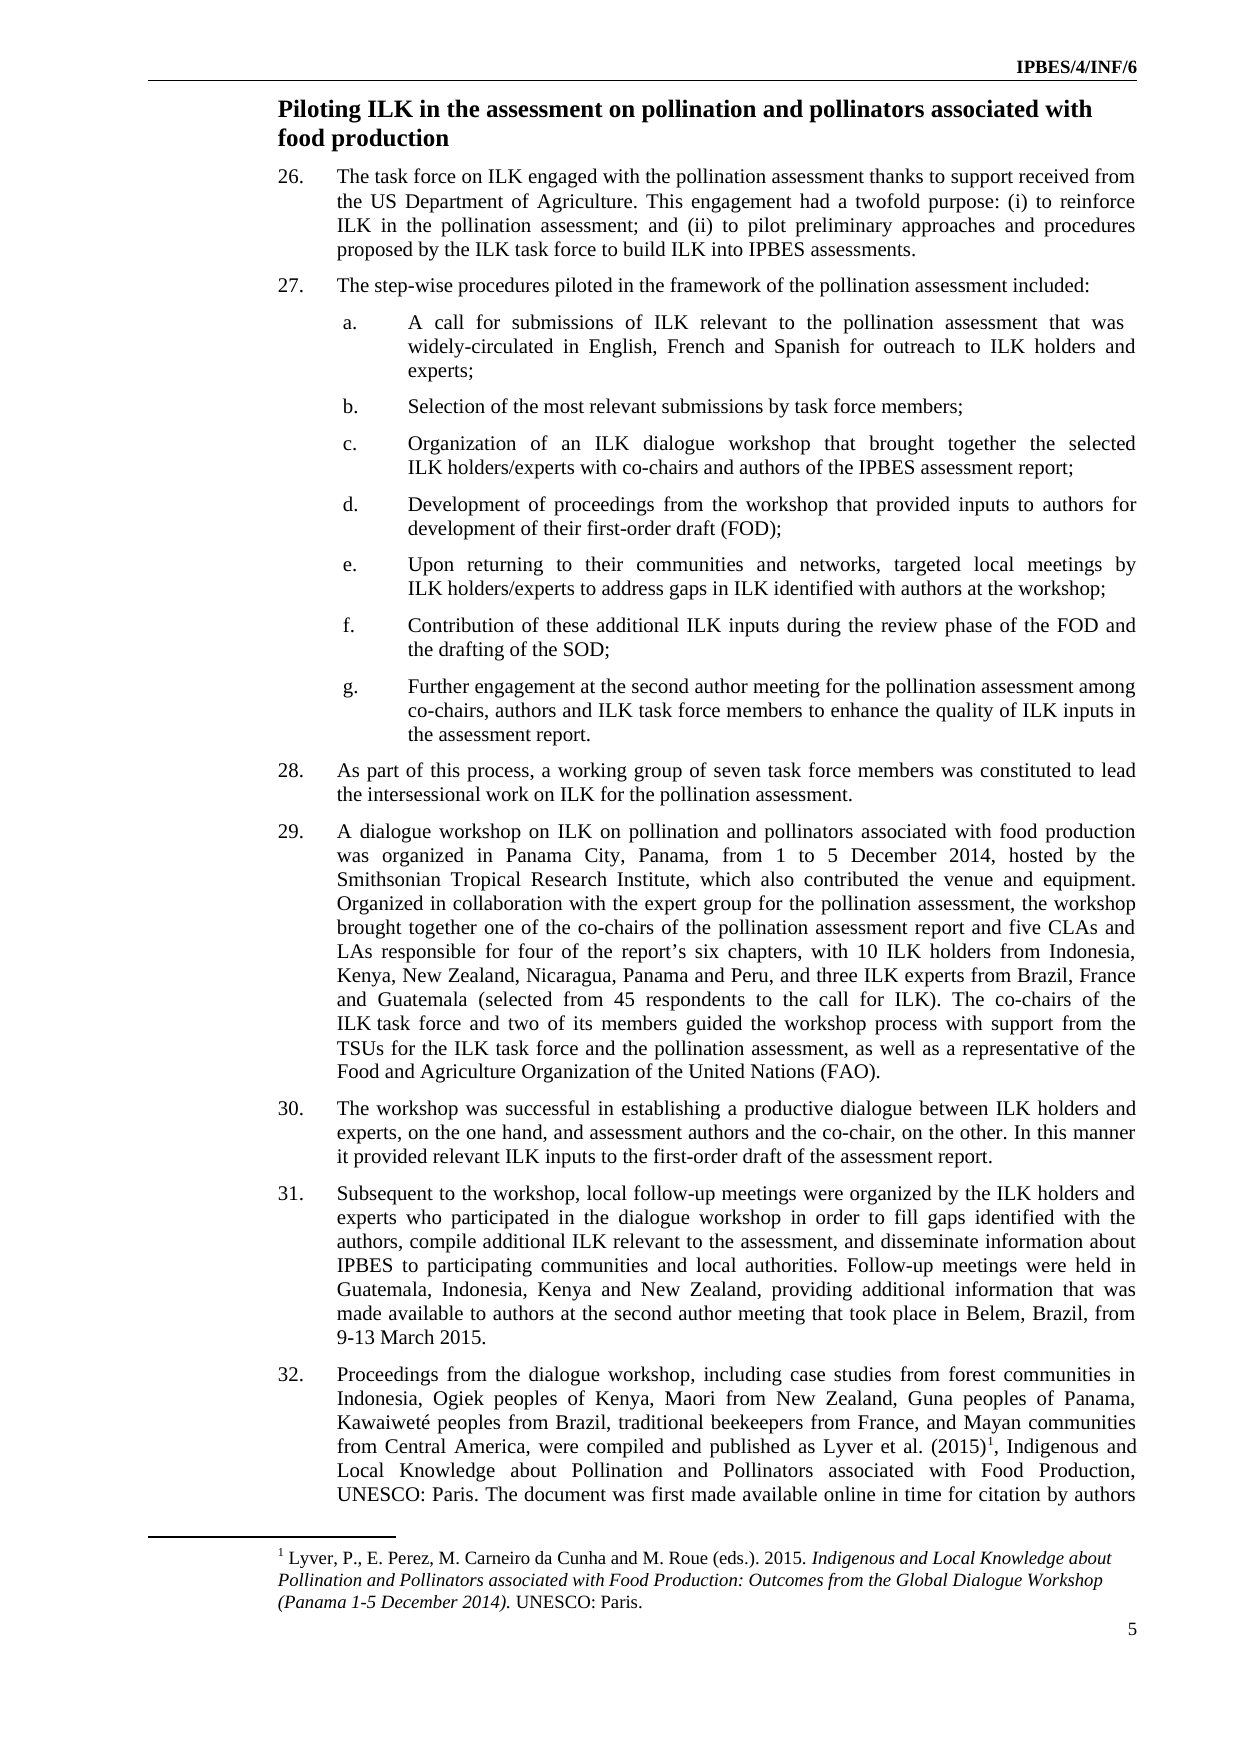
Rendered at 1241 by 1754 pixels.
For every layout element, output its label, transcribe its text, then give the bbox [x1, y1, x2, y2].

list A call for submissions of ILK relevant to the pollination assessment that was widely-circulated in English, French and Spanish for outreach to ILK holders and experts; [343, 310, 1137, 382]
list A dialogue workshop on ILK on pollination and pollinators associated with food production was organized in Panama City, Panama, from 1 to 5 December 2014, hosted by the Smithsonian Tropical Research Institute, which also contributed the venue and equipment. Organized in collaboration with the expert group for the pollination assessment, the workshop brought together one of the co-chairs of the pollination assessment report and five CLAs and LAs responsible for four of the report’s six chapters, with 10 ILK holders from Indonesia, Kenya, New Zealand, Nicaragua, Panama and Peru, and three ILK experts from Brazil, France and Guatemala (selected from 45 respondents to the call for ILK). The co-chairs of the ILK task force and two of its members guided the workshop process with support from the TSUs for the ILK task force and the pollination assessment, as well as a representative of the Food and Agriculture Organization of the United Nations (FAO). [278, 819, 1137, 1083]
list The workshop was successful in establishing a productive dialogue between ILK holders and experts, on the one hand, and assessment authors and the co-chair, on the other. In this manner it provided relevant ILK inputs to the first-order draft of the assessment report. [278, 1096, 1137, 1168]
list Further engagement at the second author meeting for the pollination assessment among co-chairs, authors and ILK task force members to enhance the quality of ILK inputs in the assessment report. [343, 673, 1137, 746]
list Development of proceedings from the workshop that provided inputs to authors for development of their first-order draft (FOD); [343, 492, 1137, 540]
list The step-wise procedures piloted in the framework of the pollination assessment included: [278, 273, 1137, 297]
text Piloting ILK in the assessment on pollination and pollinators associated with food production [148, 94, 1107, 152]
list Upon returning to their communities and networks, targeted local meetings by ILK holders/experts to address gaps in ILK identified with authors at the workshop; [343, 552, 1137, 600]
list Subsequent to the workshop, local follow-up meetings were organized by the ILK holders and experts who participated in the dialogue workshop in order to fill gaps identified with the authors, compile additional ILK relevant to the assessment, and disseminate information about IPBES to participating communities and local authorities. Follow-up meetings were held in Guatemala, Indonesia, Kenya and New Zealand, providing additional information that was made available to authors at the second author meeting that took place in Belem, Brazil, from 9-13 March 2015. [278, 1181, 1137, 1349]
list As part of this process, a working group of seven task force members was constituted to lead the intersessional work on ILK for the pollination assessment. [278, 758, 1137, 806]
list Contribution of these additional ILK inputs during the review phase of the FOD and the drafting of the SOD; [343, 613, 1137, 661]
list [278, 1362, 1137, 1506]
list Selection of the most relevant submissions by task force members; [343, 394, 1137, 418]
list The task force on ILK engaged with the pollination assessment thanks to support received from the US Department of Agriculture. This engagement had a twofold purpose: (i) to reinforce ILK in the pollination assessment; and (ii) to pilot preliminary approaches and procedures proposed by the ILK task force to build ILK into IPBES assessments. [278, 164, 1137, 261]
list Organization of an ILK dialogue workshop that brought together the selected ILK holders/experts with co-chairs and authors of the IPBES assessment report; [343, 431, 1137, 479]
